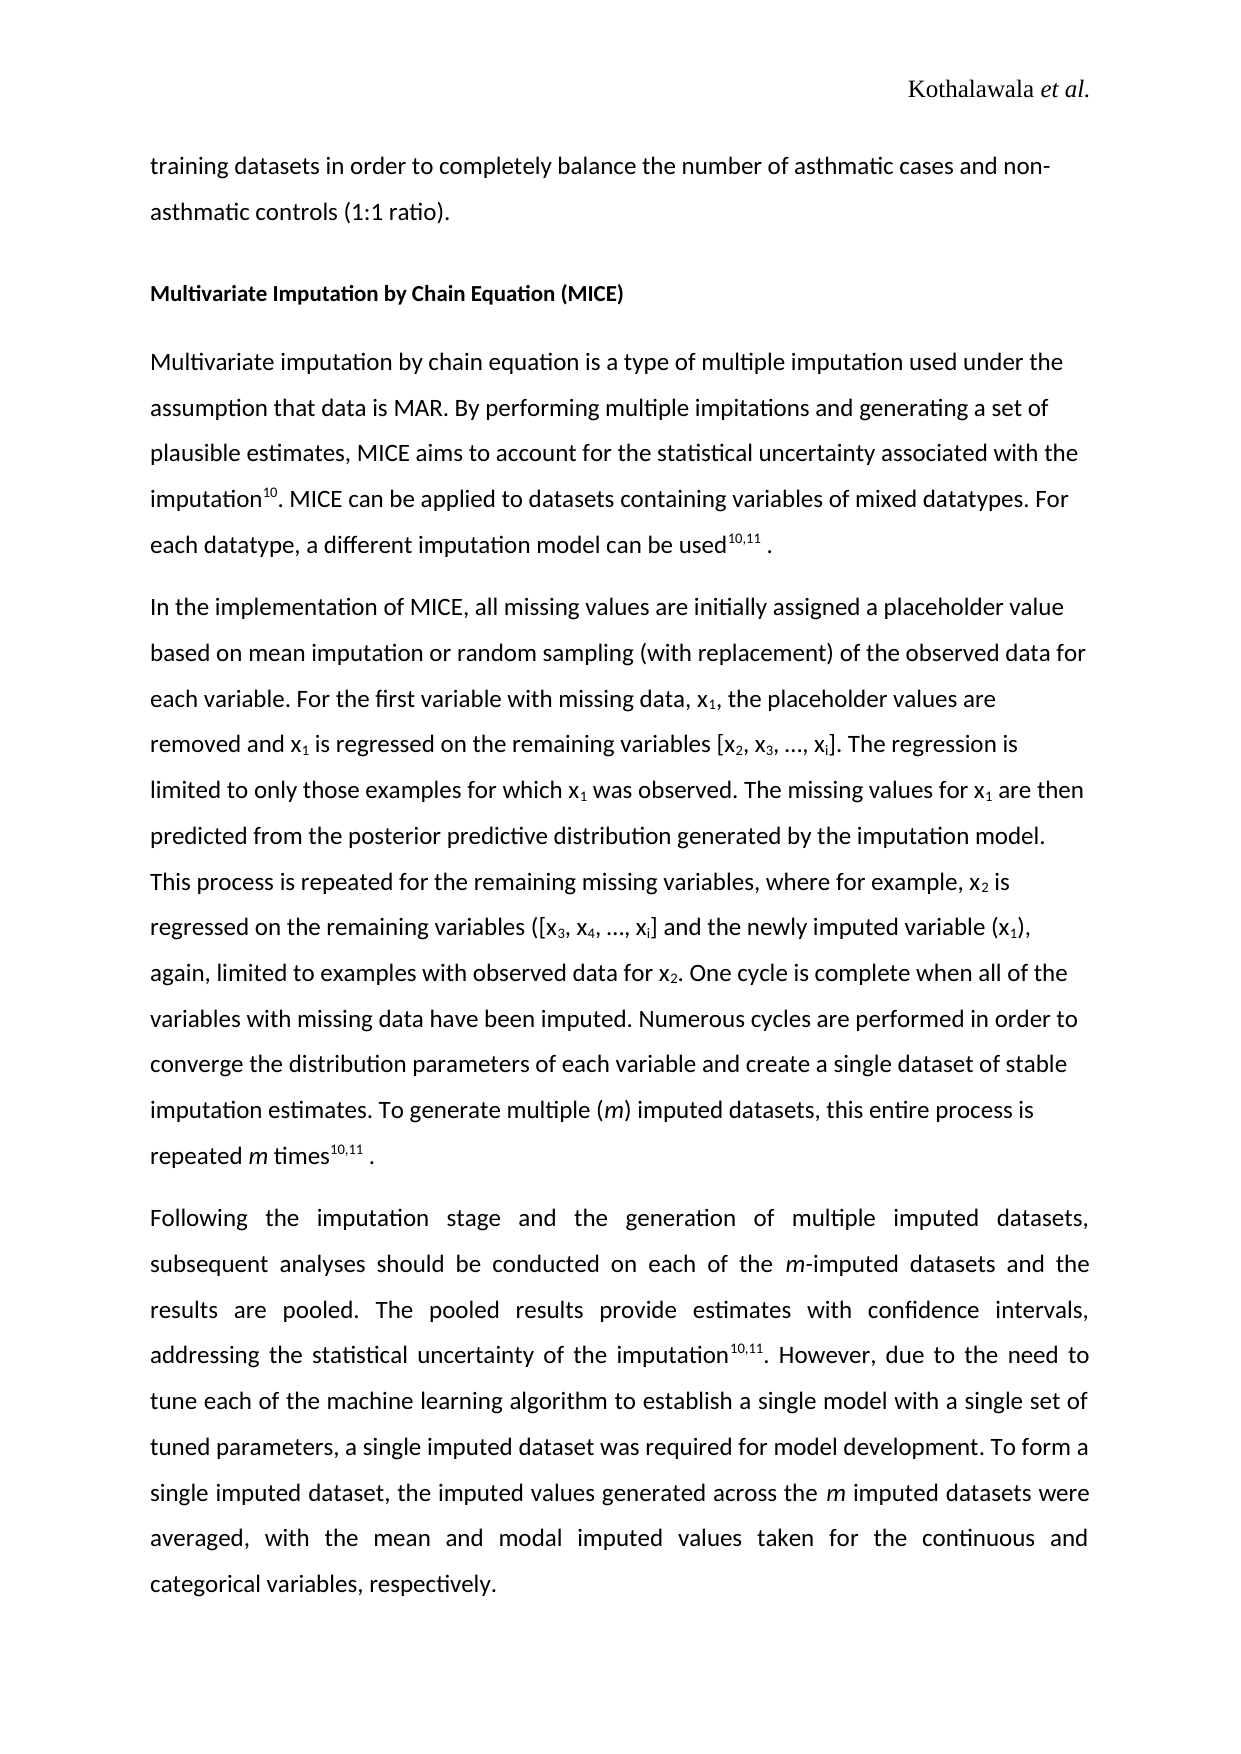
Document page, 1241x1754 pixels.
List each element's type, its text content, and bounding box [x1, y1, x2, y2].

subtitle Multivariate Imputation by Chain Equation (MICE) [150, 279, 1090, 307]
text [150, 150, 1090, 226]
text Multivariate imputation by chain equation is a type of multiple imputation used under the assumption that data is MAR. By performing multiple impitations and generating a set of plausible estimates, MICE aims to account for the statistical uncertainty associated with the imputation10. MICE can be applied to datasets containing variables of mixed datatypes. For each datatype, a different imputation model can be used10,11 . [150, 346, 1090, 559]
text In the implementation of MICE, all missing values are initially assigned a placeholder value based on mean imputation or random sampling (with replacement) of the observed data for each variable. For the first variable with missing data, x1, the placeholder values are removed and x1 is regressed on the remaining variables [x2, x3, …, xi]. The regression is limited to only those examples for which x1 was observed. The missing values for x1 are then predicted from the posterior predictive distribution generated by the imputation model. This process is repeated for the remaining missing variables, where for example, x2 is regressed on the remaining variables ([x3, x4, …, xi] and the newly imputed variable (x1), again, limited to examples with observed data for x2. One cycle is complete when all of the variables with missing data have been imputed. Numerous cycles are performed in order to converge the distribution parameters of each variable and create a single dataset of stable imputation estimates. To generate multiple (m) imputed datasets, this entire process is repeated m times10,11 . [150, 591, 1090, 1171]
text Following the imputation stage and the generation of multiple imputed datasets, subsequent analyses should be conducted on each of the m-imputed datasets and the results are pooled. The pooled results provide estimates with confidence intervals, addressing the statistical uncertainty of the imputation10,11. However, due to the need to tune each of the machine learning algorithm to establish a single model with a single set of tuned parameters, a single imputed dataset was required for model development. To form a single imputed dataset, the imputed values generated across the m imputed datasets were averaged, with the mean and modal imputed values taken for the continuous and categorical variables, respectively. [150, 1202, 1090, 1599]
